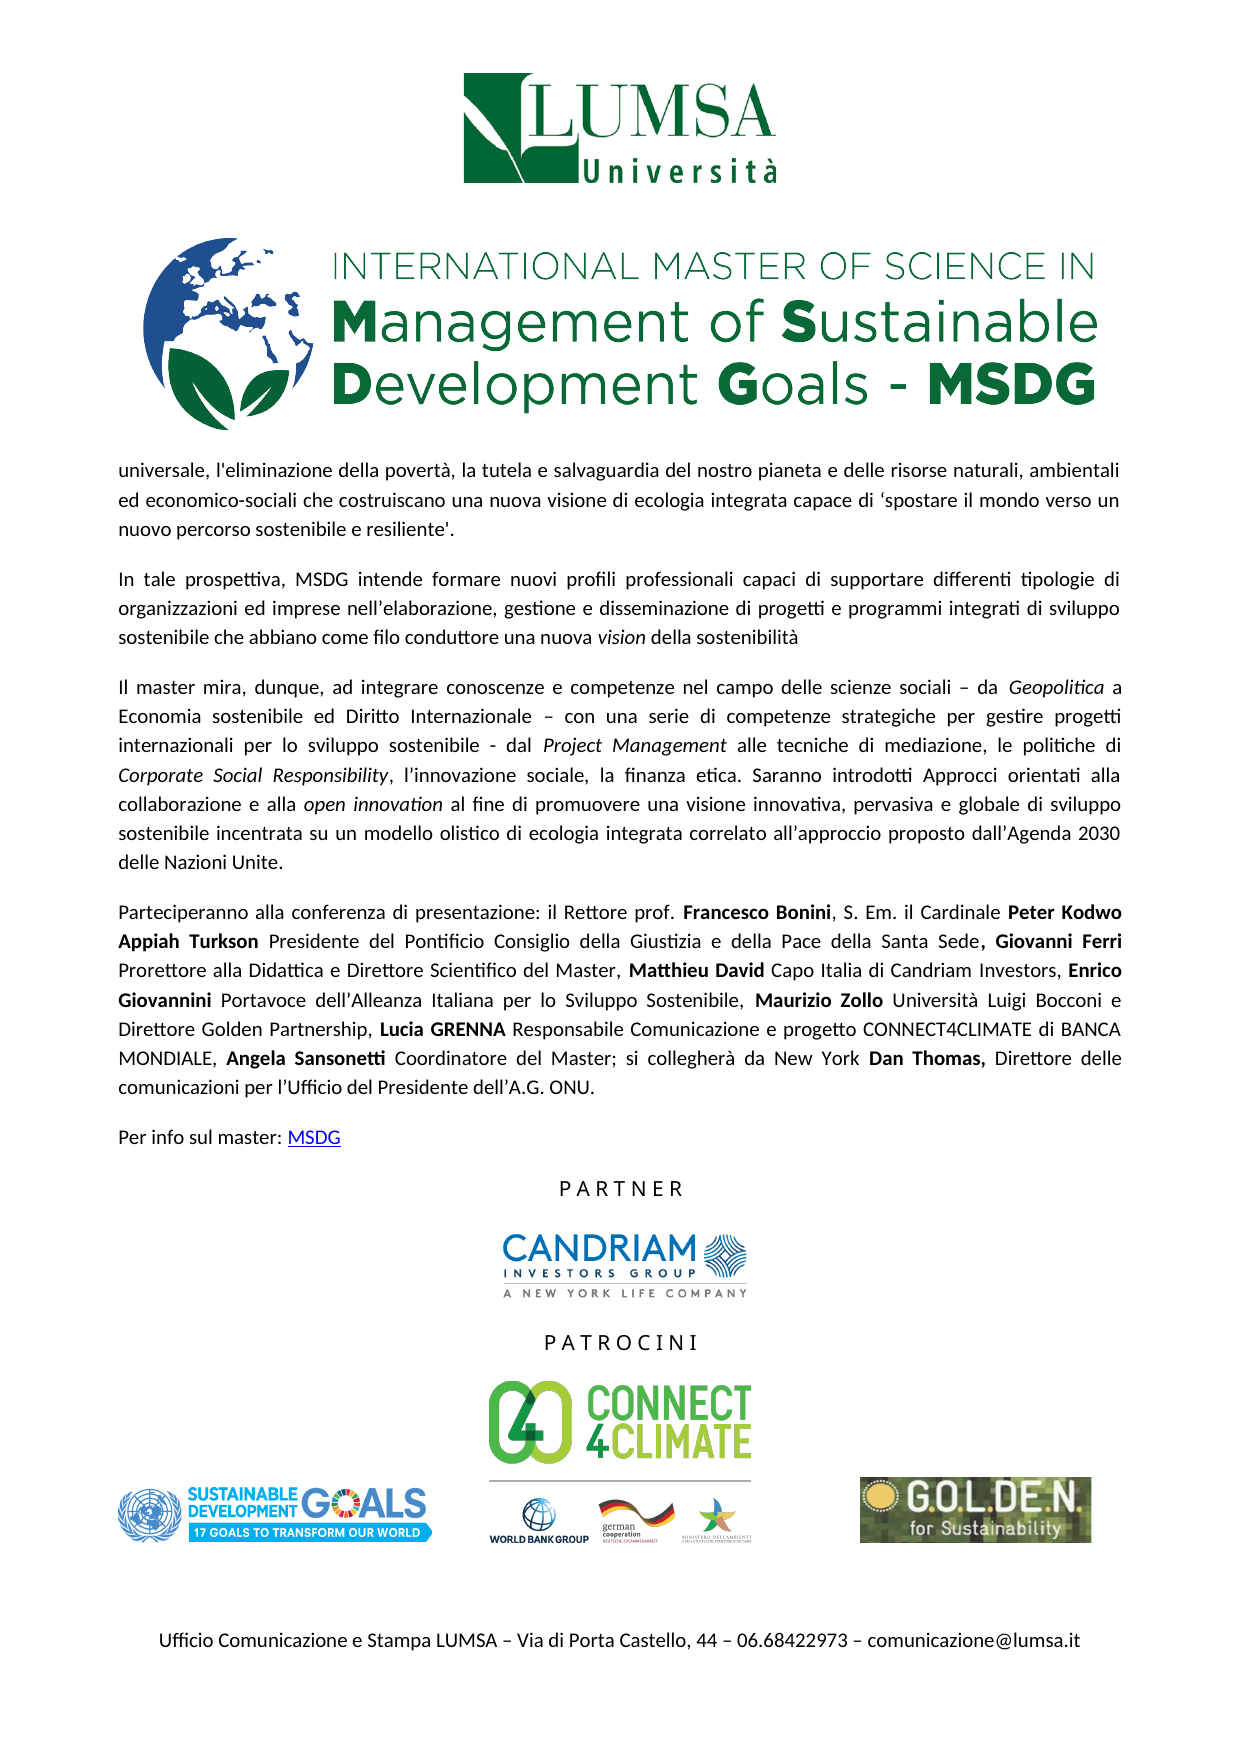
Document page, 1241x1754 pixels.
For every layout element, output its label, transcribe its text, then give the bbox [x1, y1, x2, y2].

text Il master mira, dunque, ad integrare conoscenze e competenze nel campo delle scienze sociali – da Geopolitica a Economia sostenibile ed Diritto Internazionale – con una serie di competenze strategiche per gestire progetti internazionali per lo sviluppo sostenibile - dal Project Management alle tecniche di mediazione, le politiche di Corporate Social Responsibility, l’innovazione sociale, la finanza etica. Saranno introdotti Approcci orientati alla collaborazione e alla open innovation al fine di promuovere una visione innovativa, pervasiva e globale di sviluppo sostenibile incentrata su un modello olistico di ecologia integrata correlato all’approccio proposto dall’Agenda 2030 delle Nazioni Unite. [118, 674, 1122, 875]
picture [495, 1227, 751, 1304]
text P A T R O C I N I [118, 1328, 1122, 1357]
text In tale prospettiva, MSDG intende formare nuovi profili professionali capaci di supportare differenti tipologie di organizzazioni ed imprese nell’elaborazione, gestione e disseminazione di progetti e programmi integrati di sviluppo sostenibile che abbiano come filo conduttore una nuova vision della sostenibilità [118, 566, 1122, 650]
picture [201, 1487, 205, 1497]
picture [860, 1477, 1092, 1543]
picture [396, 1529, 403, 1536]
picture [193, 1487, 198, 1495]
picture [118, 1487, 433, 1543]
picture [427, 1535, 433, 1543]
text Parteciperanno alla conferenza di presentazione: il Rettore prof. Francesco Bonini, S. Em. il Cardinale Peter Kodwo Appiah Turkson Presidente del Pontificio Consiglio della Giustizia e della Pace della Santa Sede, Giovanni Ferri Prorettore alla Didattica e Direttore Scientifico del Master, Matthieu David Capo Italia di Candriam Investors, Enrico Giovannini Portavoce dell’Alleanza Italiana per lo Sviluppo Sostenibile, Maurizio Zollo Università Luigi Bocconi e Direttore Golden Partnership, Lucia GRENNA Responsabile Comunicazione e progetto CONNECT4CLIMATE di BANCA MONDIALE, Angela Sansonetti Coordinatore del Master; si collegherà da New York Dan Thomas, Direttore delle comunicazioni per l’Ufficio del Presidente dell’A.G. ONU. [118, 899, 1122, 1100]
picture [264, 1487, 268, 1497]
picture [235, 1487, 239, 1497]
picture [283, 1487, 288, 1497]
text P A R T N E R [118, 1174, 1122, 1203]
picture [463, 73, 777, 183]
picture [143, 238, 1097, 430]
text Per info sul master: MSDG [118, 1124, 1122, 1150]
